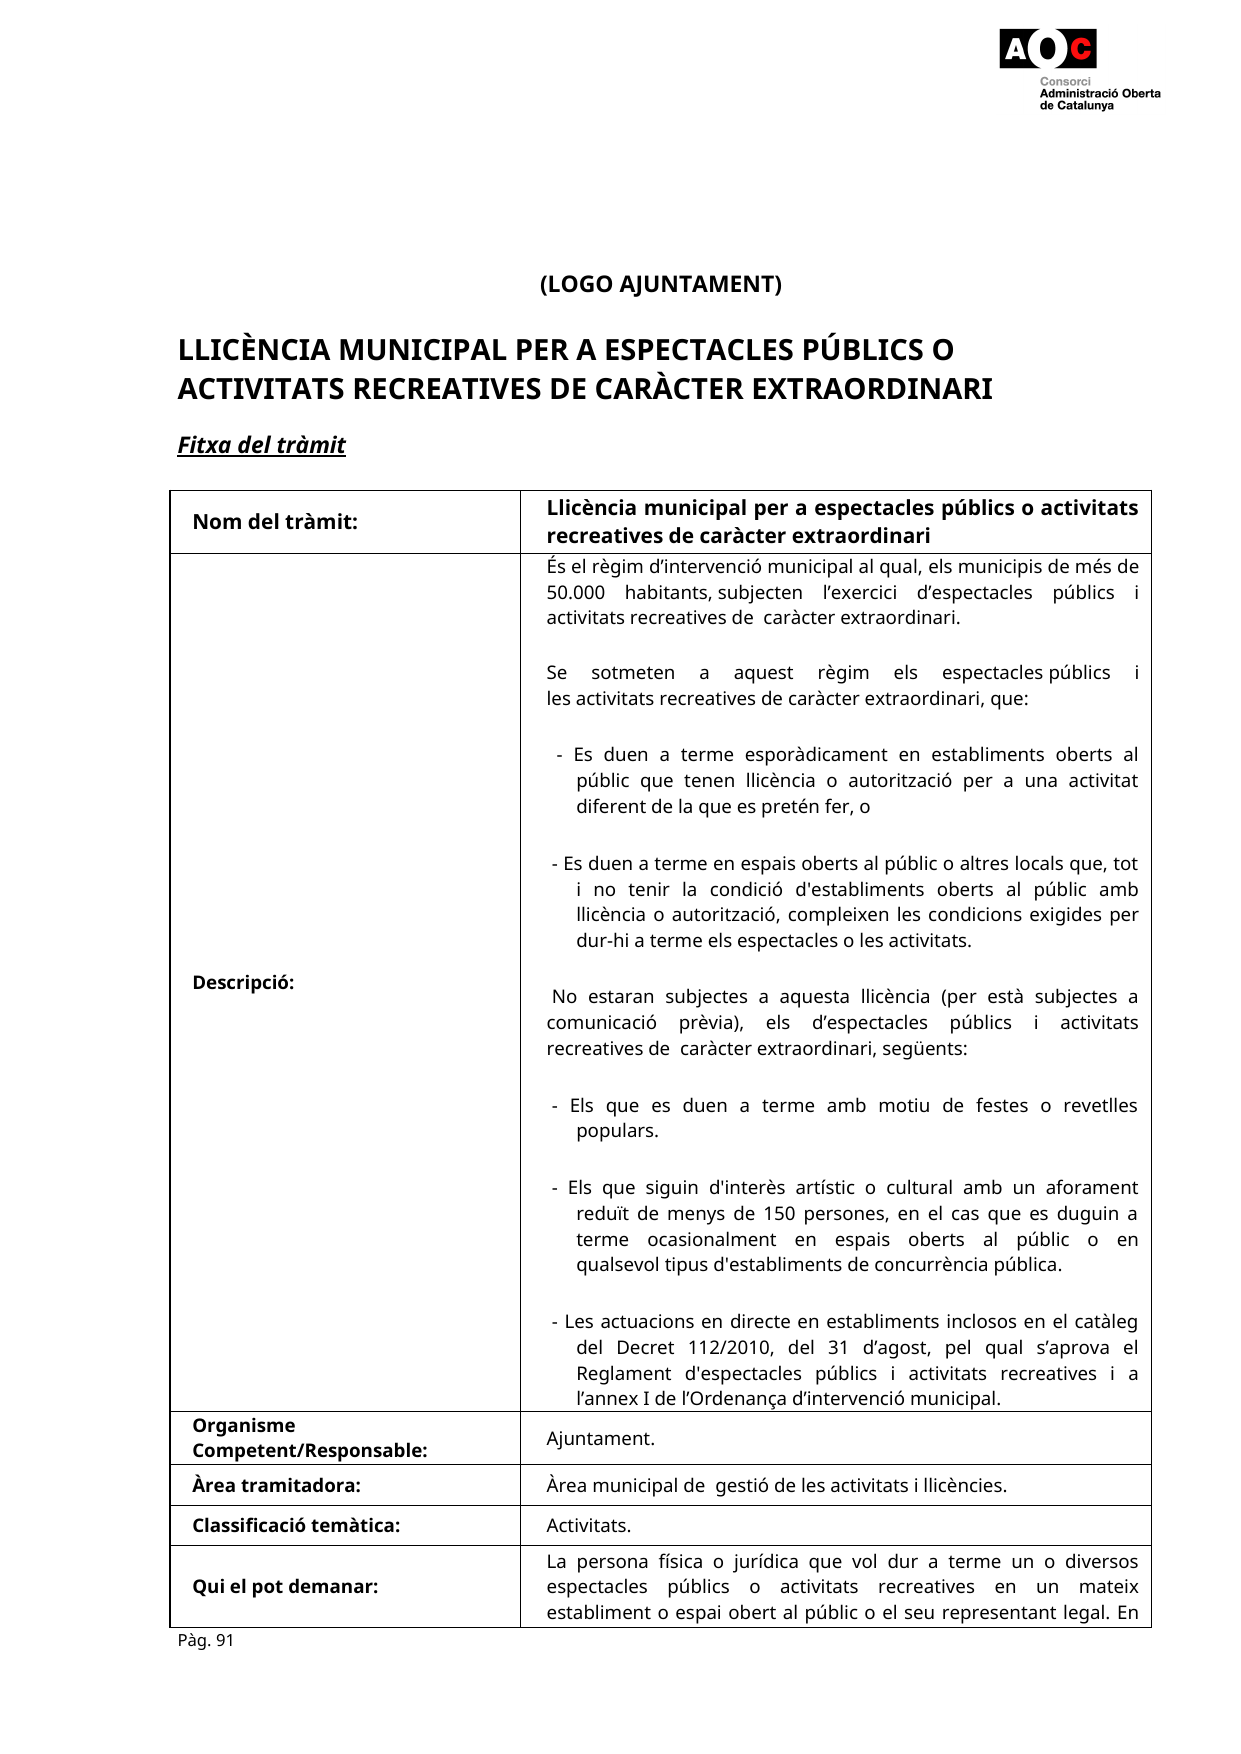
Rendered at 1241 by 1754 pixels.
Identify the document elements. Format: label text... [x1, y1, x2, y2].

table_header Llicència municipal per a espectacles públics o activitats recreatives de caràcter extraordinari [521, 491, 1151, 553]
picture [995, 24, 1166, 115]
table_cell Activitats. [521, 1506, 1151, 1545]
subtitle Fitxa del tràmit [177, 429, 1107, 460]
subtitle LLICÈNCIA MUNICIPAL PER A ESPECTACLES PÚBLICS O ACTIVITATS RECREATIVES DE CARÀCTER EXTRAORDINARI [177, 329, 1107, 408]
table_cell Classificació temàtica: [171, 1506, 520, 1545]
table_cell Descripció: [171, 554, 520, 1411]
table_cell Organisme Competent/Responsable: [171, 1412, 520, 1464]
table_header Nom del tràmit: [171, 491, 520, 553]
table_cell Àrea tramitadora: [171, 1465, 520, 1504]
table_cell Ajuntament. [521, 1412, 1151, 1464]
table_cell És el règim d’intervenció municipal al qual, els municipis de més de 50.000 habitants, subjecten l’exercici d’espectacles públics i activitats recreatives de caràcter extraordinari. Se sotmeten a aquest règim els espectacles públics i les activitats recreatives de caràcter extraordinari, que: - Es duen a terme esporàdicament en establiments oberts al públic que tenen llicència o autorització per a una activitat diferent de la que es pretén fer, o - Es duen a terme en espais oberts al públic o altres locals que, tot i no tenir la condició d'establiments oberts al públic amb llicència o autorització, compleixen les condicions exigides per dur-hi a terme els espectacles o les activitats. No estaran subjectes a aquesta llicència (per està subjectes a comunicació prèvia), els d’espectacles públics i activitats recreatives de caràcter extraordinari, següents: - Els que es duen a terme amb motiu de festes o revetlles populars. - Els que siguin d'interès artístic o cultural amb un aforament reduït de menys de 150 persones, en el cas que es duguin a terme ocasionalment en espais oberts al públic o en qualsevol tipus d'establiments de concurrència pública. - Les actuacions en directe en establiments inclosos en el catàleg del Decret 112/2010, del 31 d’agost, pel qual s’aprova el Reglament d'espectacles públics i activitats recreatives i a l’annex I de l’Ordenança d’intervenció municipal. [521, 554, 1151, 1411]
text (LOGO AJUNTAMENT) [214, 268, 1107, 300]
table_cell Qui el pot demanar: [171, 1546, 520, 1627]
table_cell Àrea municipal de gestió de les activitats i llicències. [521, 1465, 1151, 1504]
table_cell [521, 1546, 1151, 1627]
